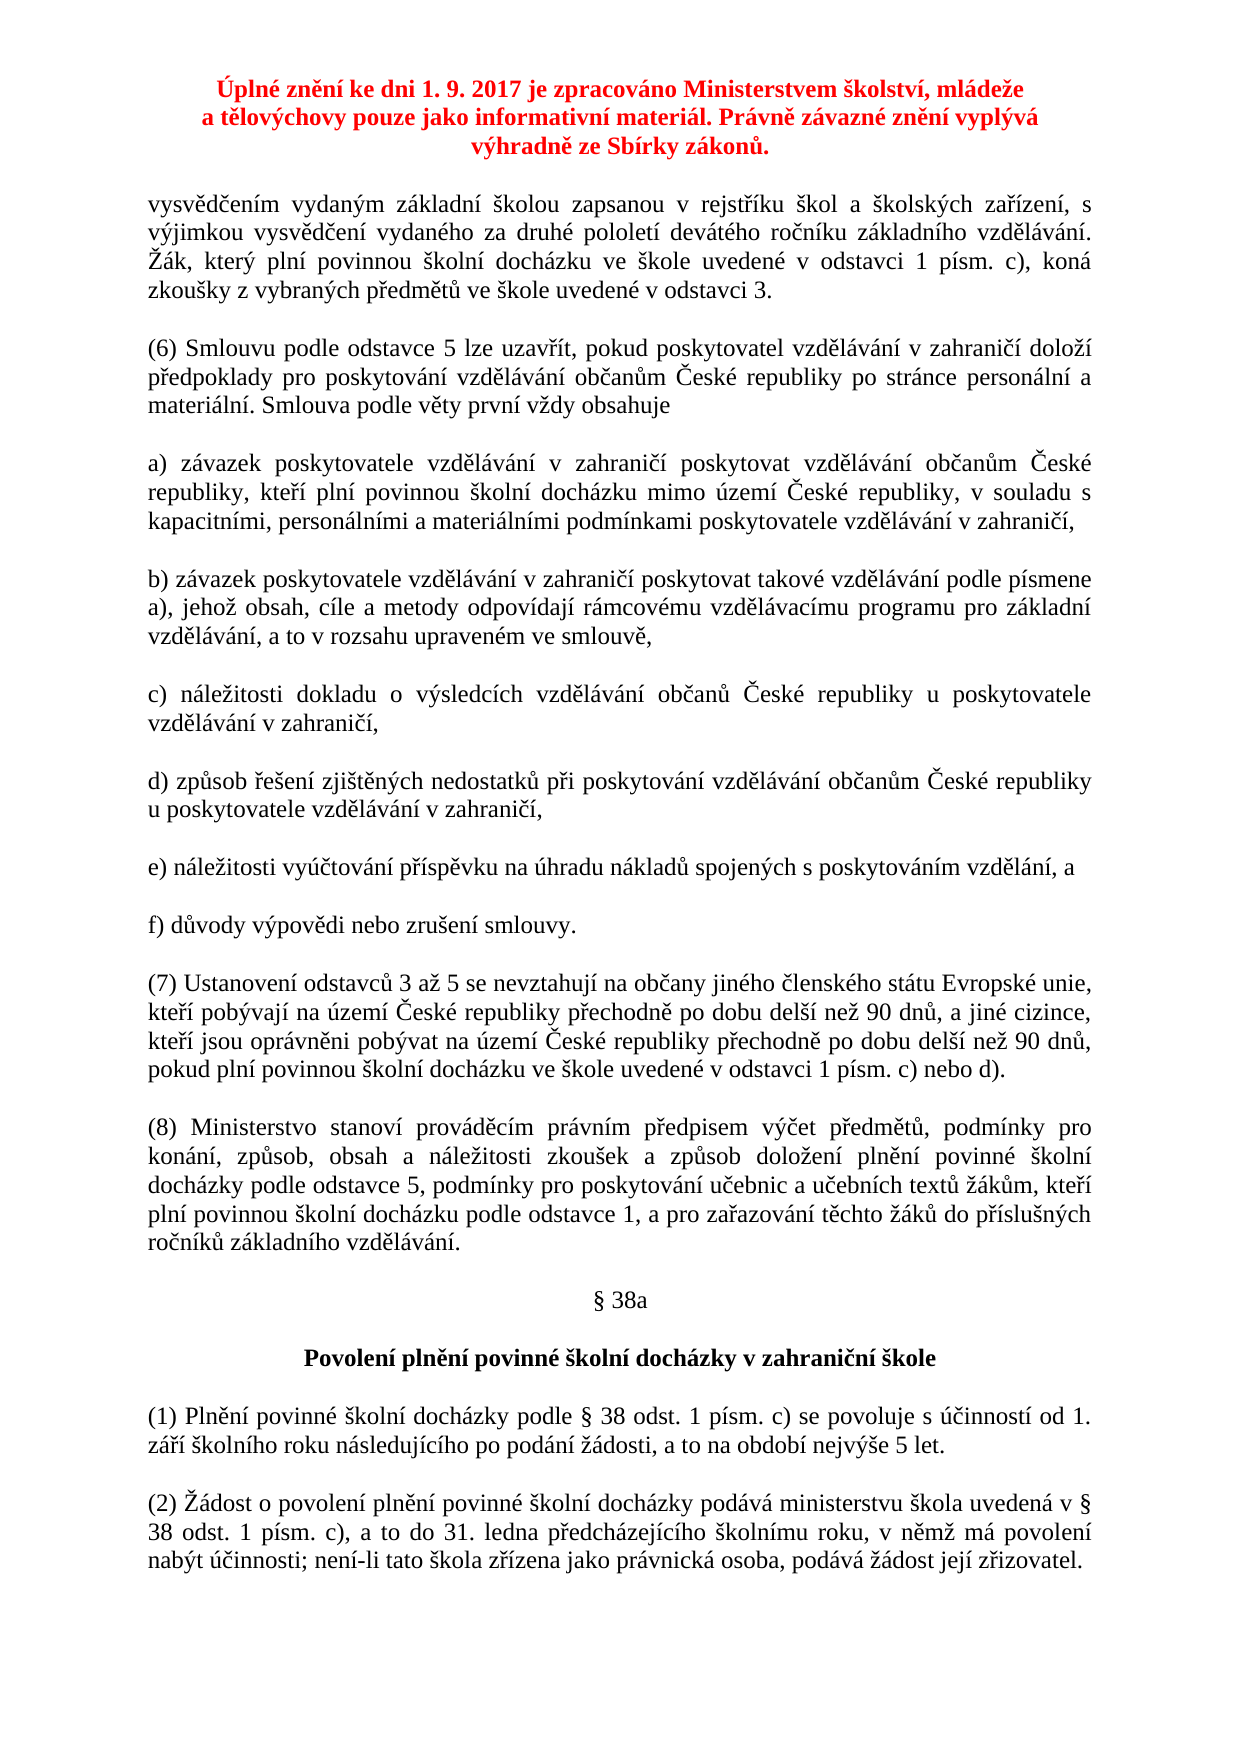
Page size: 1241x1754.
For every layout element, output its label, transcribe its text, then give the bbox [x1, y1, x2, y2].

text § 38a [148, 1285, 1093, 1314]
text c) náležitosti dokladu o výsledcích vzdělávání občanů České republiky u poskytovatele vzdělávání v zahraničí, [148, 679, 1093, 737]
text a) závazek poskytovatele vzdělávání v zahraničí poskytovat vzdělávání občanům České republiky, kteří plní povinnou školní docházku mimo území České republiky, v souladu s kapacitními, personálními a materiálními podmínkami poskytovatele vzdělávání v zahraničí, [148, 448, 1093, 534]
text (1) Plnění povinné školní docházky podle § 38 odst. 1 písm. c) se povoluje s účinností od 1. září školního roku následujícího po podání žádosti, a to na období nejvýše 5 let. [148, 1401, 1093, 1459]
text (7) Ustanovení odstavců 3 až 5 se nevztahují na občany jiného členského státu Evropské unie, kteří pobývají na území České republiky přechodně po dobu delší než 90 dnů, a jiné cizince, kteří jsou oprávněni pobývat na území České republiky přechodně po dobu delší než 90 dnů, pokud plní povinnou školní docházku ve škole uvedené v odstavci 1 písm. c) nebo d). [148, 968, 1093, 1083]
text d) způsob řešení zjištěných nedostatků při poskytování vzdělávání občanům České republiky u poskytovatele vzdělávání v zahraničí, [148, 766, 1093, 823]
text (2) Žádost o povolení plnění povinné školní docházky podává ministerstvu škola uvedená v § 38 odst. 1 písm. c), a to do 31. ledna předcházejícího školnímu roku, v němž má povolení nabýt účinnosti; není-li tato škola zřízena jako právnická osoba, podává žádost její zřizovatel. [148, 1488, 1093, 1574]
text f) důvody výpovědi nebo zrušení smlouvy. [148, 910, 1093, 939]
text (8) Ministerstvo stanoví prováděcím právním předpisem výčet předmětů, podmínky pro konání, způsob, obsah a náležitosti zkoušek a způsob doložení plnění povinné školní docházky podle odstavce 5, podmínky pro poskytování učebnic a učebních textů žákům, kteří plní povinnou školní docházku podle odstavce 1, a pro zařazování těchto žáků do příslušných ročníků základního vzdělávání. [148, 1112, 1093, 1256]
text (6) Smlouvu podle odstavce 5 lze uzavřít, pokud poskytovatel vzdělávání v zahraničí doloží předpoklady pro poskytování vzdělávání občanům České republiky po stránce personální a materiální. Smlouva podle věty první vždy obsahuje [148, 333, 1093, 419]
text b) závazek poskytovatele vzdělávání v zahraničí poskytovat takové vzdělávání podle písmene a), jehož obsah, cíle a metody odpovídají rámcovému vzdělávacímu programu pro základní vzdělávání, a to v rozsahu upraveném ve smlouvě, [148, 564, 1093, 650]
text Povolení plnění povinné školní docházky v zahraniční škole [148, 1343, 1093, 1372]
text e) náležitosti vyúčtování příspěvku na úhradu nákladů spojených s poskytováním vzdělání, a [148, 852, 1093, 881]
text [148, 189, 1093, 304]
